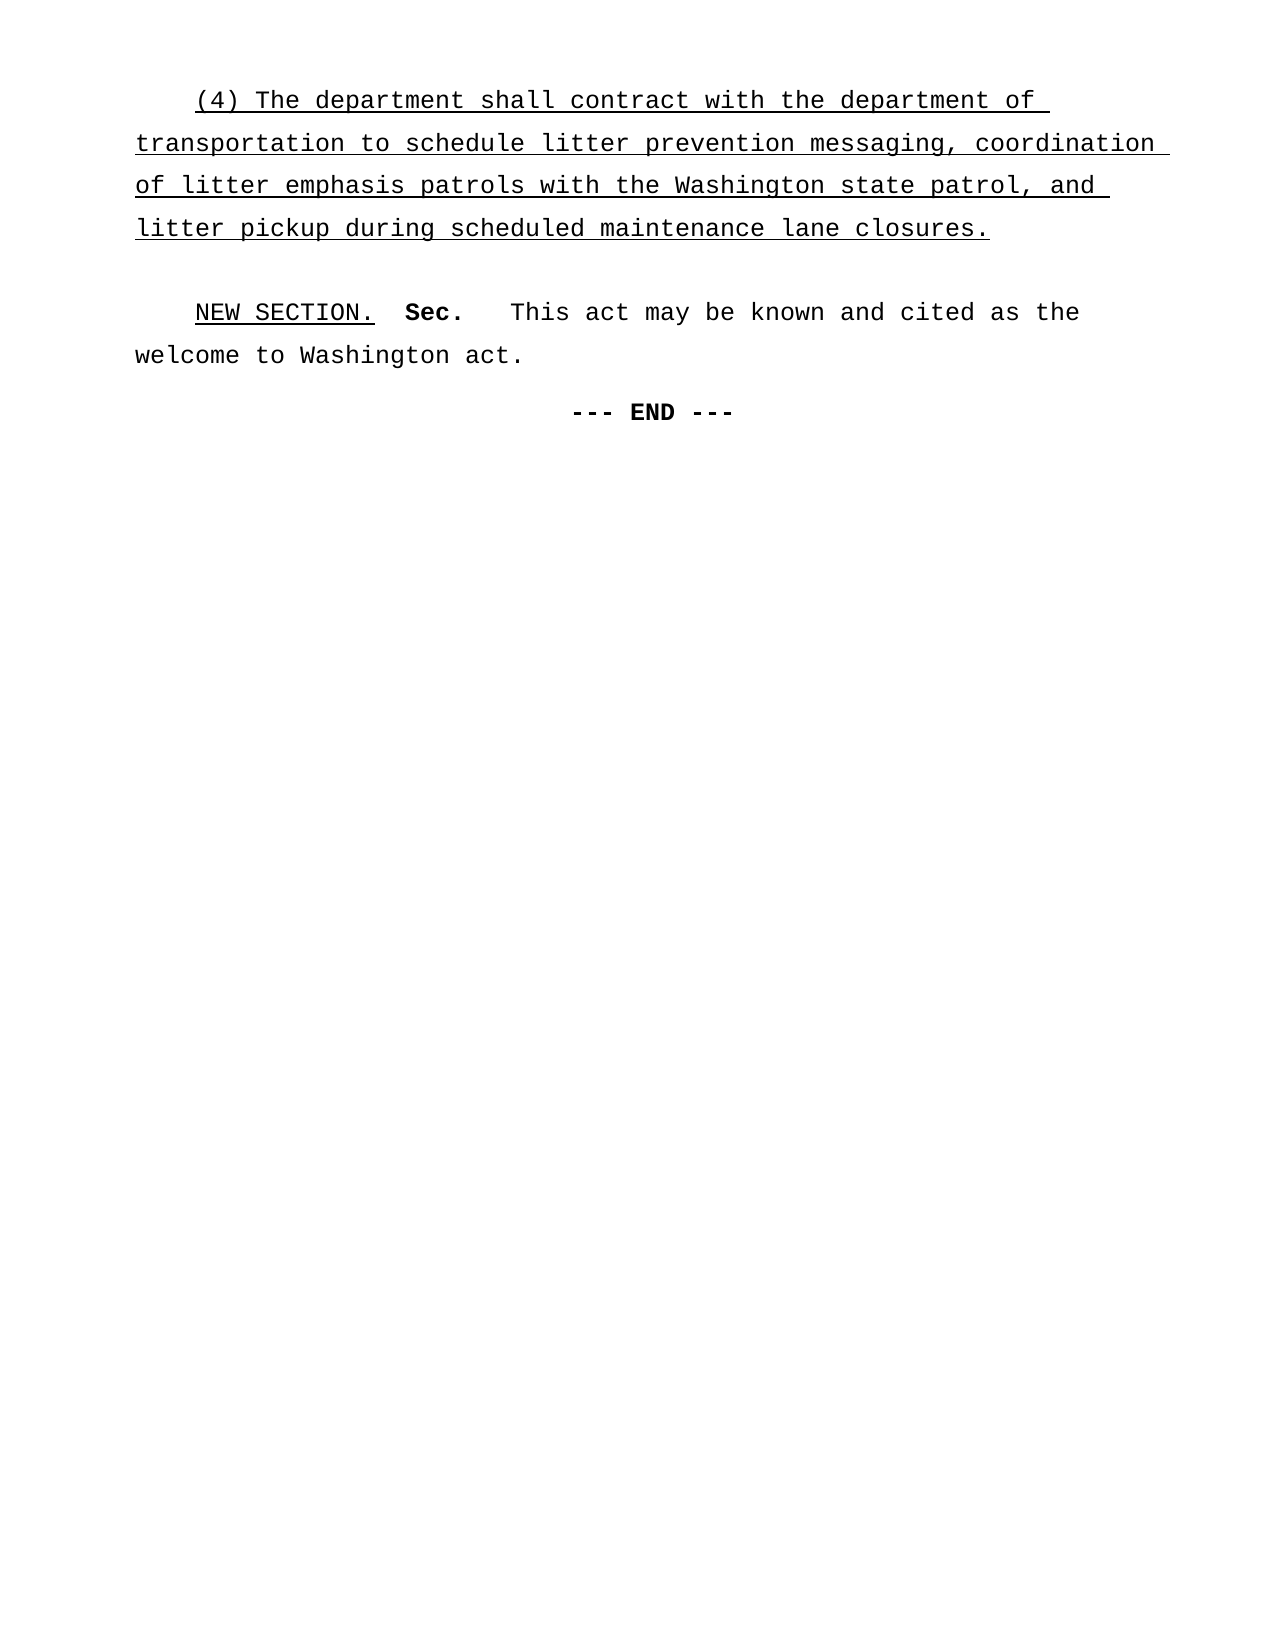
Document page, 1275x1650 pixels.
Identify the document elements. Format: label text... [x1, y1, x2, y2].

text (4) The department shall contract with the department of transportation to schedule litter prevention messaging, coordination of litter emphasis patrols with the Washington state patrol, and litter pickup during scheduled maintenance lane closures. [135, 155, 1170, 245]
text NEW SECTION. Sec. This act may be known and cited as the welcome to Washington act. [135, 287, 1170, 372]
text --- END --- [135, 400, 1170, 428]
text (4) The department shall contract with the department of transportation to schedule litter prevention messaging, coordination of litter emphasis patrols with the Washington state patrol, and litter pickup during scheduled maintenance lane closures. [135, 75, 1170, 154]
